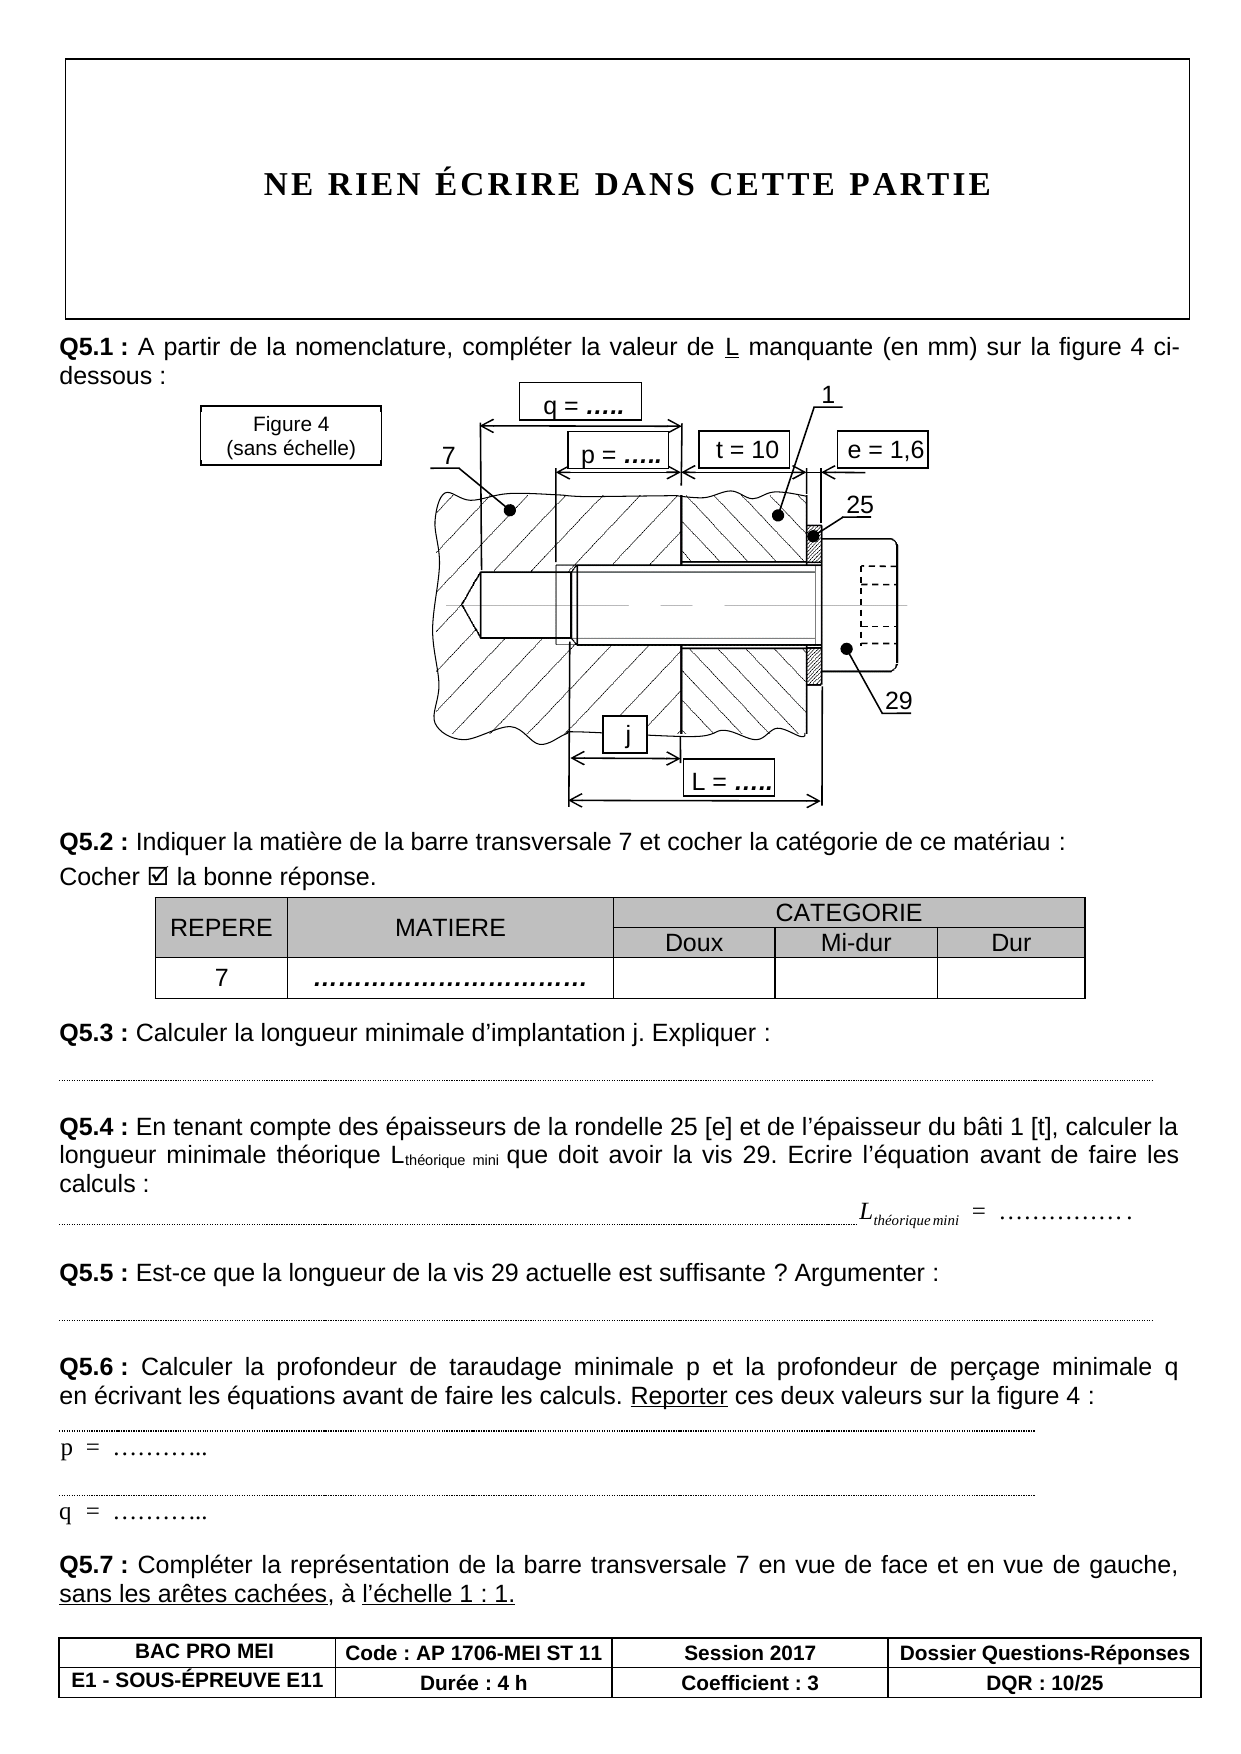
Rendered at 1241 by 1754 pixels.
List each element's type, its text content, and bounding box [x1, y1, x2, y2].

table_cell Mi-dur [776, 928, 937, 957]
picture [770, 729, 791, 734]
text Q5.2 : Indiquer la matière de la barre transversale 7 et cocher la catégorie de ce matériau : [59, 827, 1181, 856]
text Q5.6 : Calculer la profondeur de taraudage minimale p et la profondeur de perçage minimale q en écrivant les équations avant de faire les calculs. Reporter ces deux valeurs sur la figure 4 : [59, 1352, 1181, 1409]
table_cell [614, 958, 774, 998]
table_cell 7 [156, 958, 287, 998]
table_cell Dur [938, 928, 1084, 957]
text Q5.5 : Est-ce que la longueur de la vis 29 actuelle est suffisante ? Argumenter : [59, 1258, 1181, 1287]
table_cell [776, 958, 937, 998]
picture [489, 728, 523, 734]
text Q5.4 : En tenant compte des épaisseurs de la rondelle 25 [e] et de l’épaisseur du bâti 1 [t], calculer la longueur minimale théorique Lthéorique mini que doit avoir la vis 29. Ecrire l’équation avant de faire les calculs : [59, 1112, 1181, 1198]
table_cell [938, 958, 1084, 998]
text Q5.3 : Calculer la longueur minimale d’implantation j. Expliquer : [59, 1017, 1181, 1046]
picture [436, 495, 911, 734]
table_header REPERE [156, 898, 287, 957]
picture [436, 495, 441, 505]
text Q5.7 : Compléter la représentation de la barre transversale 7 en vue de face et en vue de gauche, sans les arêtes cachées, à l’échelle 1 : 1. [59, 1550, 1181, 1608]
table_cell Doux [614, 928, 774, 957]
table_cell …………………………… [288, 958, 613, 998]
picture [901, 693, 908, 701]
table_header CATEGORIE [614, 898, 1084, 927]
text Cocher la bonne réponse. [59, 862, 1181, 891]
table_header MATIERE [288, 898, 613, 957]
picture [459, 495, 480, 499]
text Q5.1 : A partir de la nomenclature, compléter la valeur de L manquante (en mm) sur la figure 4 ci-dessous : [59, 332, 1181, 389]
